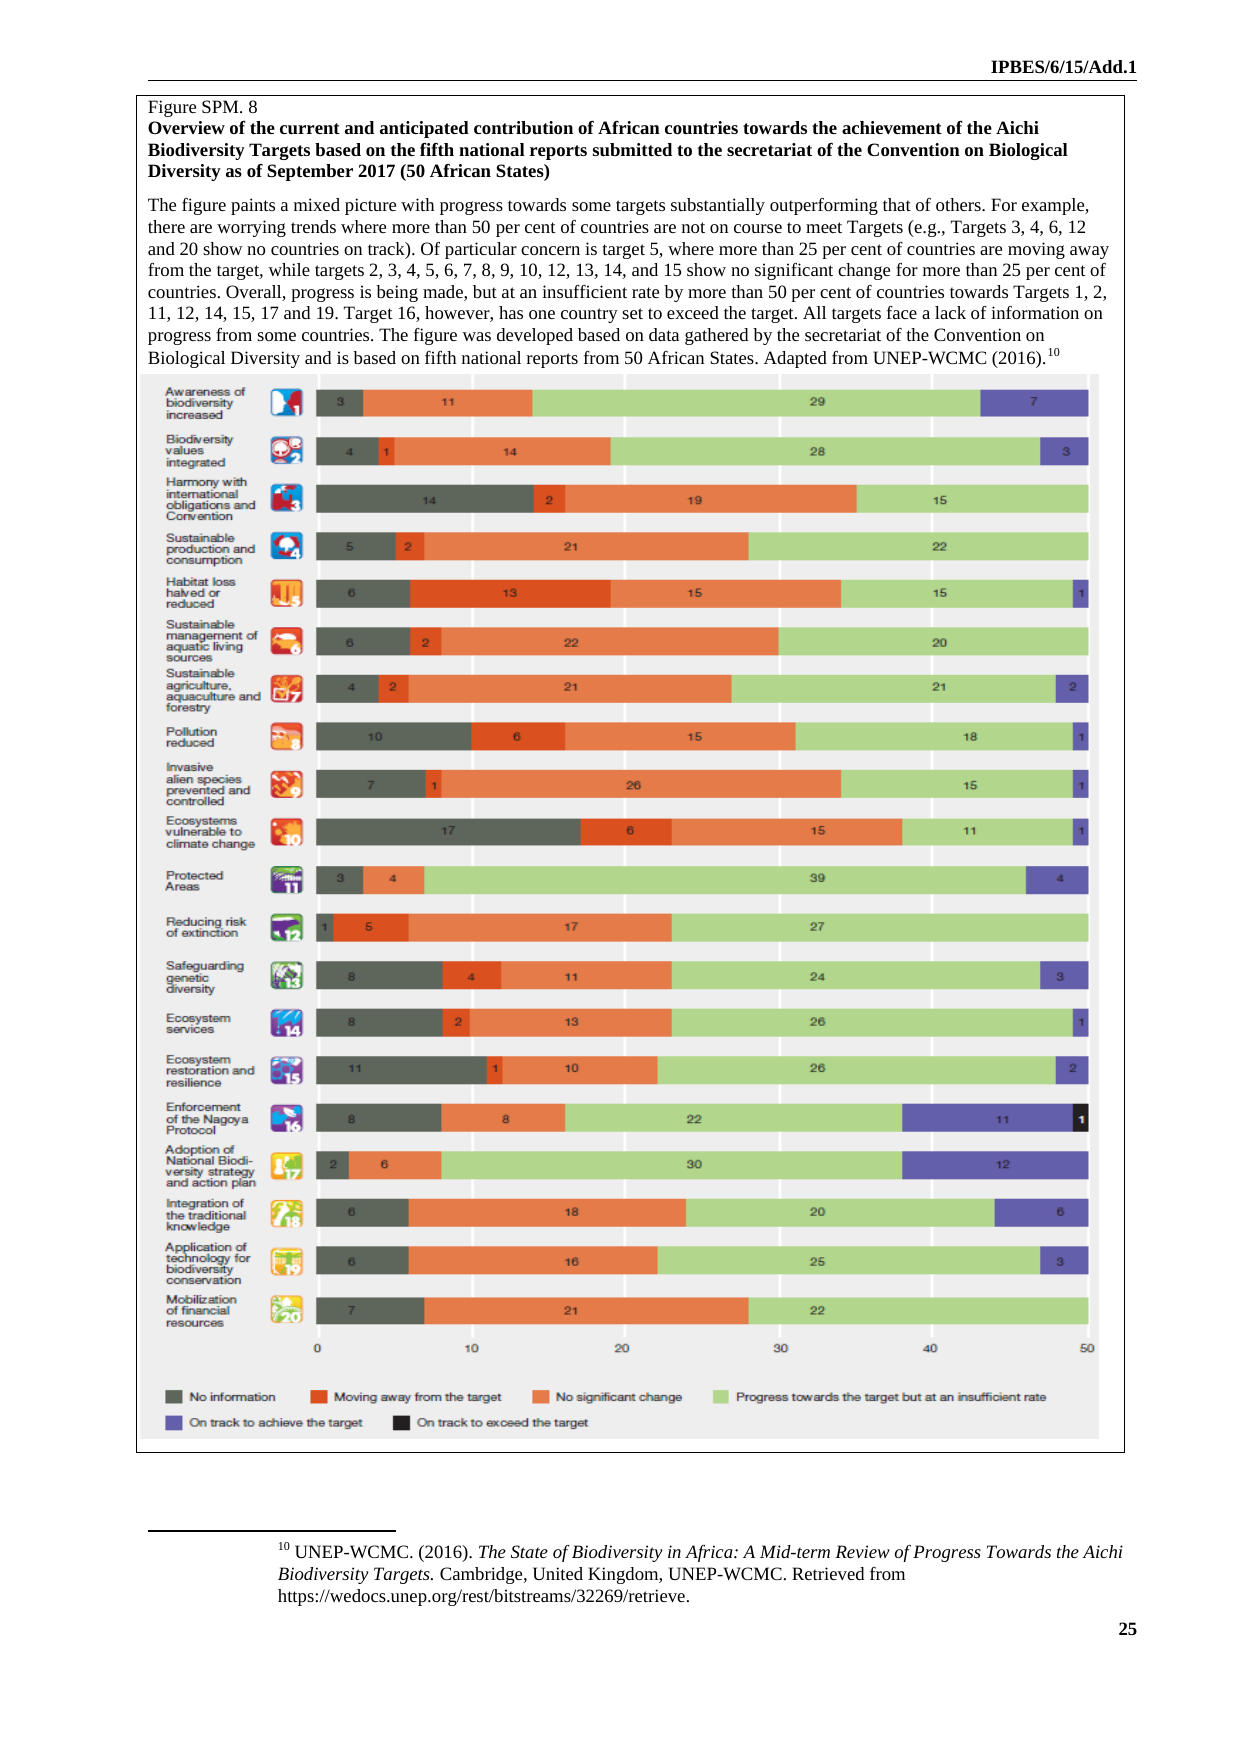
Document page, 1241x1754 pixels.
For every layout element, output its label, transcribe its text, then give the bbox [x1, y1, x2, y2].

picture [140, 374, 1099, 1439]
table_header Figure SPM. 8 Overview of the current and anticipated contribution of African countries towards the achievement of the Aichi Biodiversity Targets based on the fifth national reports submitted to the secretariat of the Convention on Biological Diversity as of September 2017 (50 African States) The figure paints a mixed picture with progress towards some targets substantially outperforming that of others. For example, there are worrying trends where more than 50 per cent of countries are not on course to meet Targets (e.g., Targets 3, 4, 6, 12 and 20 show no countries on track). Of particular concern is target 5, where more than 25 per cent of countries are moving away from the target, while targets 2, 3, 4, 5, 6, 7, 8, 9, 10, 12, 13, 14, and 15 show no significant change for more than 25 per cent of countries. Overall, progress is being made, but at an insufficient rate by more than 50 per cent of countries towards Targets 1, 2, 11, 12, 14, 15, 17 and 19. Target 16, however, has one country set to exceed the target. All targets face a lack of information on progress from some countries. The figure was developed based on data gathered by the secretariat of the Convention on Biological Diversity and is based on fifth national reports from 50 African States. Adapted from UNEP-WCMC (2016). [137, 96, 1124, 1452]
